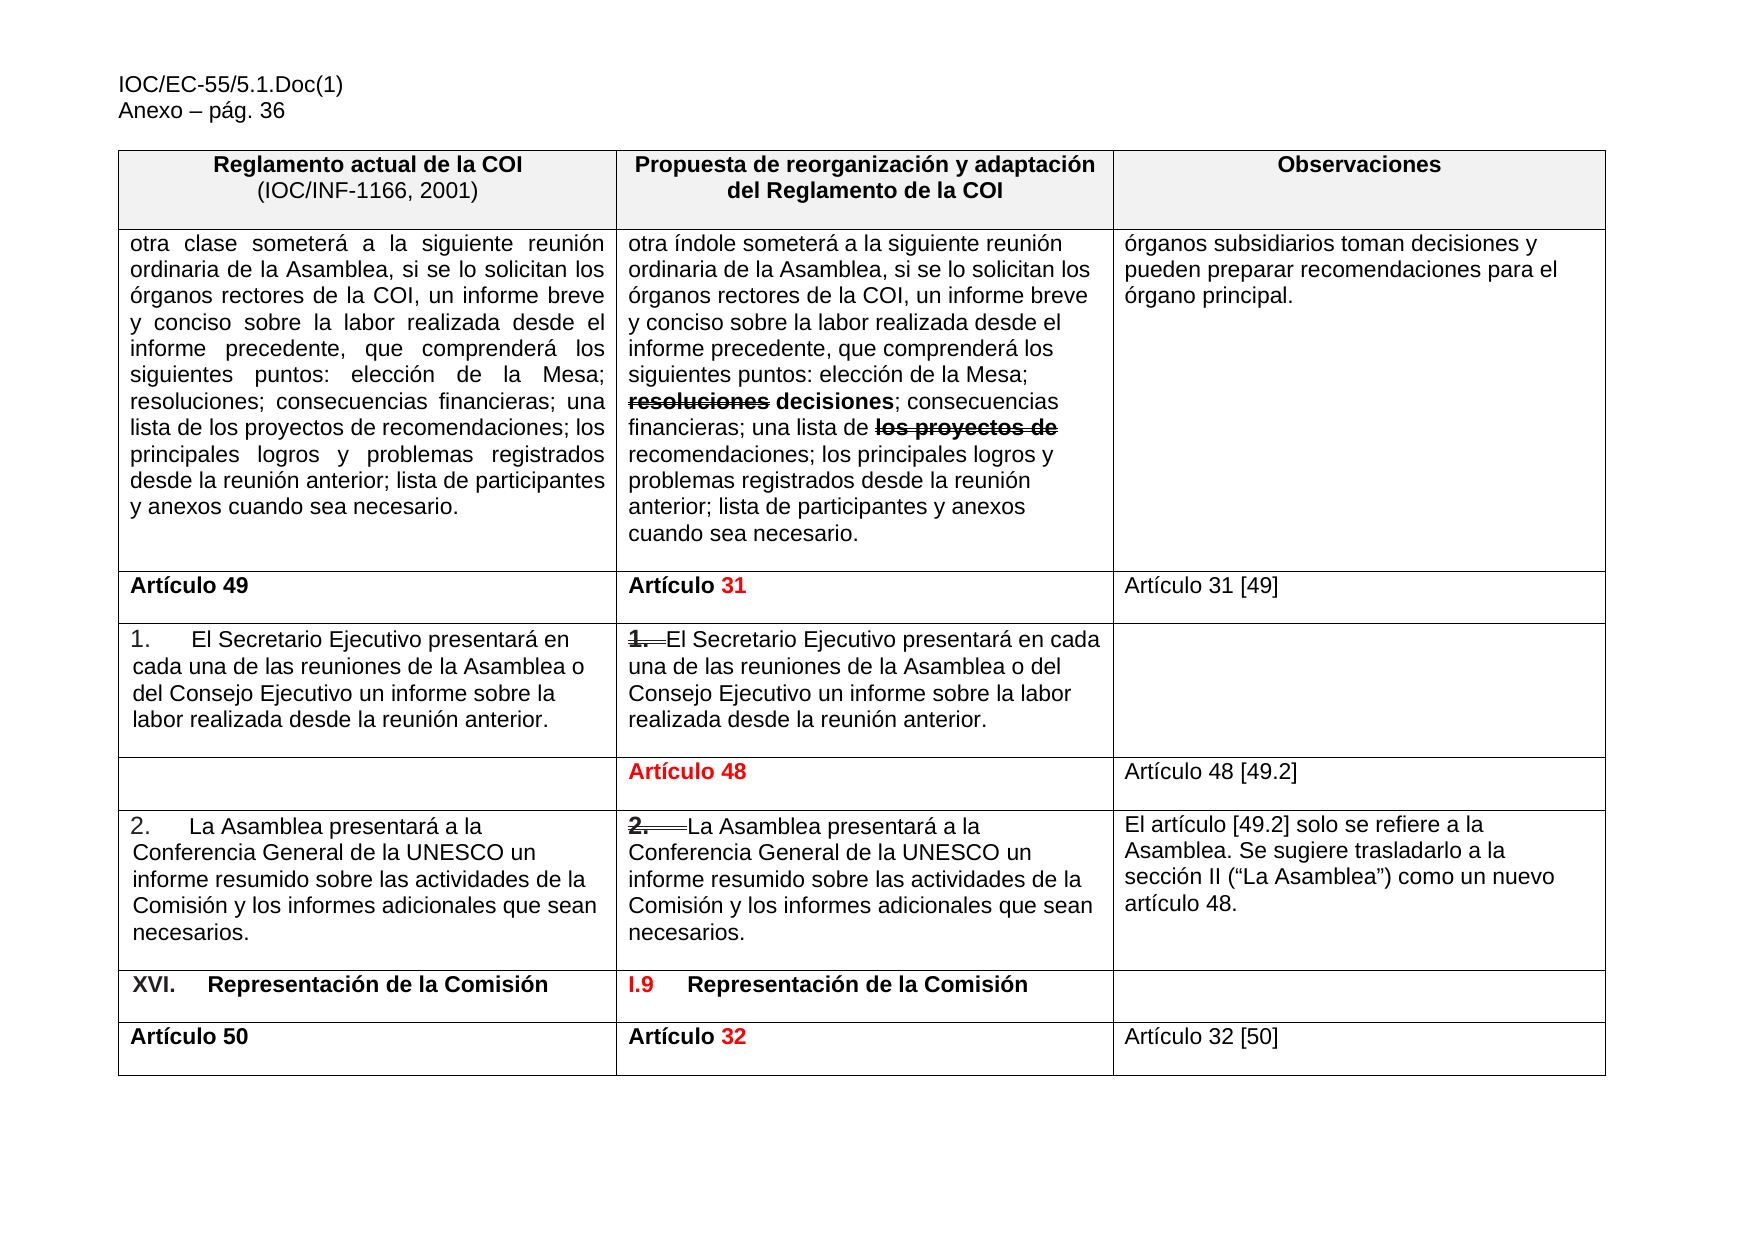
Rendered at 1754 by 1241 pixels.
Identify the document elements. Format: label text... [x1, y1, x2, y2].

table_cell El Secretario Ejecutivo presentará en cada una de las reuniones de la Asamblea o del Consejo Ejecutivo un informe sobre la labor realizada desde la reunión anterior. [617, 624, 1113, 757]
table_cell Artículo 48 [617, 758, 1113, 809]
table_cell Representación de la Comisión [119, 971, 616, 1022]
table_cell [119, 758, 616, 809]
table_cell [1114, 230, 1605, 571]
table_cell [1114, 971, 1605, 1022]
table_cell [1114, 624, 1605, 757]
table_cell Artículo 32 [617, 1023, 1113, 1074]
table_header Propuesta de reorganización y adaptación del Reglamento de la COI [617, 151, 1113, 229]
table_cell El artículo [49.2] solo se refiere a la Asamblea. Se sugiere trasladarlo a la sección II (“La Asamblea”) como un nuevo artículo 48. [1114, 811, 1605, 970]
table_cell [119, 230, 616, 571]
table_cell Artículo 50 [119, 1023, 616, 1074]
table_cell Artículo 32 [50] [1114, 1023, 1605, 1074]
table_cell Artículo 49 [119, 572, 616, 623]
table_cell I.9 Representación de la Comisión [617, 971, 1113, 1022]
table_cell La Asamblea presentará a la Conferencia General de la UNESCO un informe resumido sobre las actividades de la Comisión y los informes adicionales que sean necesarios. [119, 811, 616, 970]
table_cell Artículo 31 [617, 572, 1113, 623]
table_cell Artículo 48 [49.2] [1114, 758, 1605, 809]
table_cell La Asamblea presentará a la Conferencia General de la UNESCO un informe resumido sobre las actividades de la Comisión y los informes adicionales que sean necesarios. [617, 811, 1113, 970]
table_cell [617, 230, 1113, 571]
table_header Observaciones [1114, 151, 1605, 229]
table_header Reglamento actual de la COI (IOC/INF-1166, 2001) [119, 151, 616, 229]
table_cell El Secretario Ejecutivo presentará en cada una de las reuniones de la Asamblea o del Consejo Ejecutivo un informe sobre la labor realizada desde la reunión anterior. [119, 624, 616, 757]
table_cell Artículo 31 [49] [1114, 572, 1605, 623]
